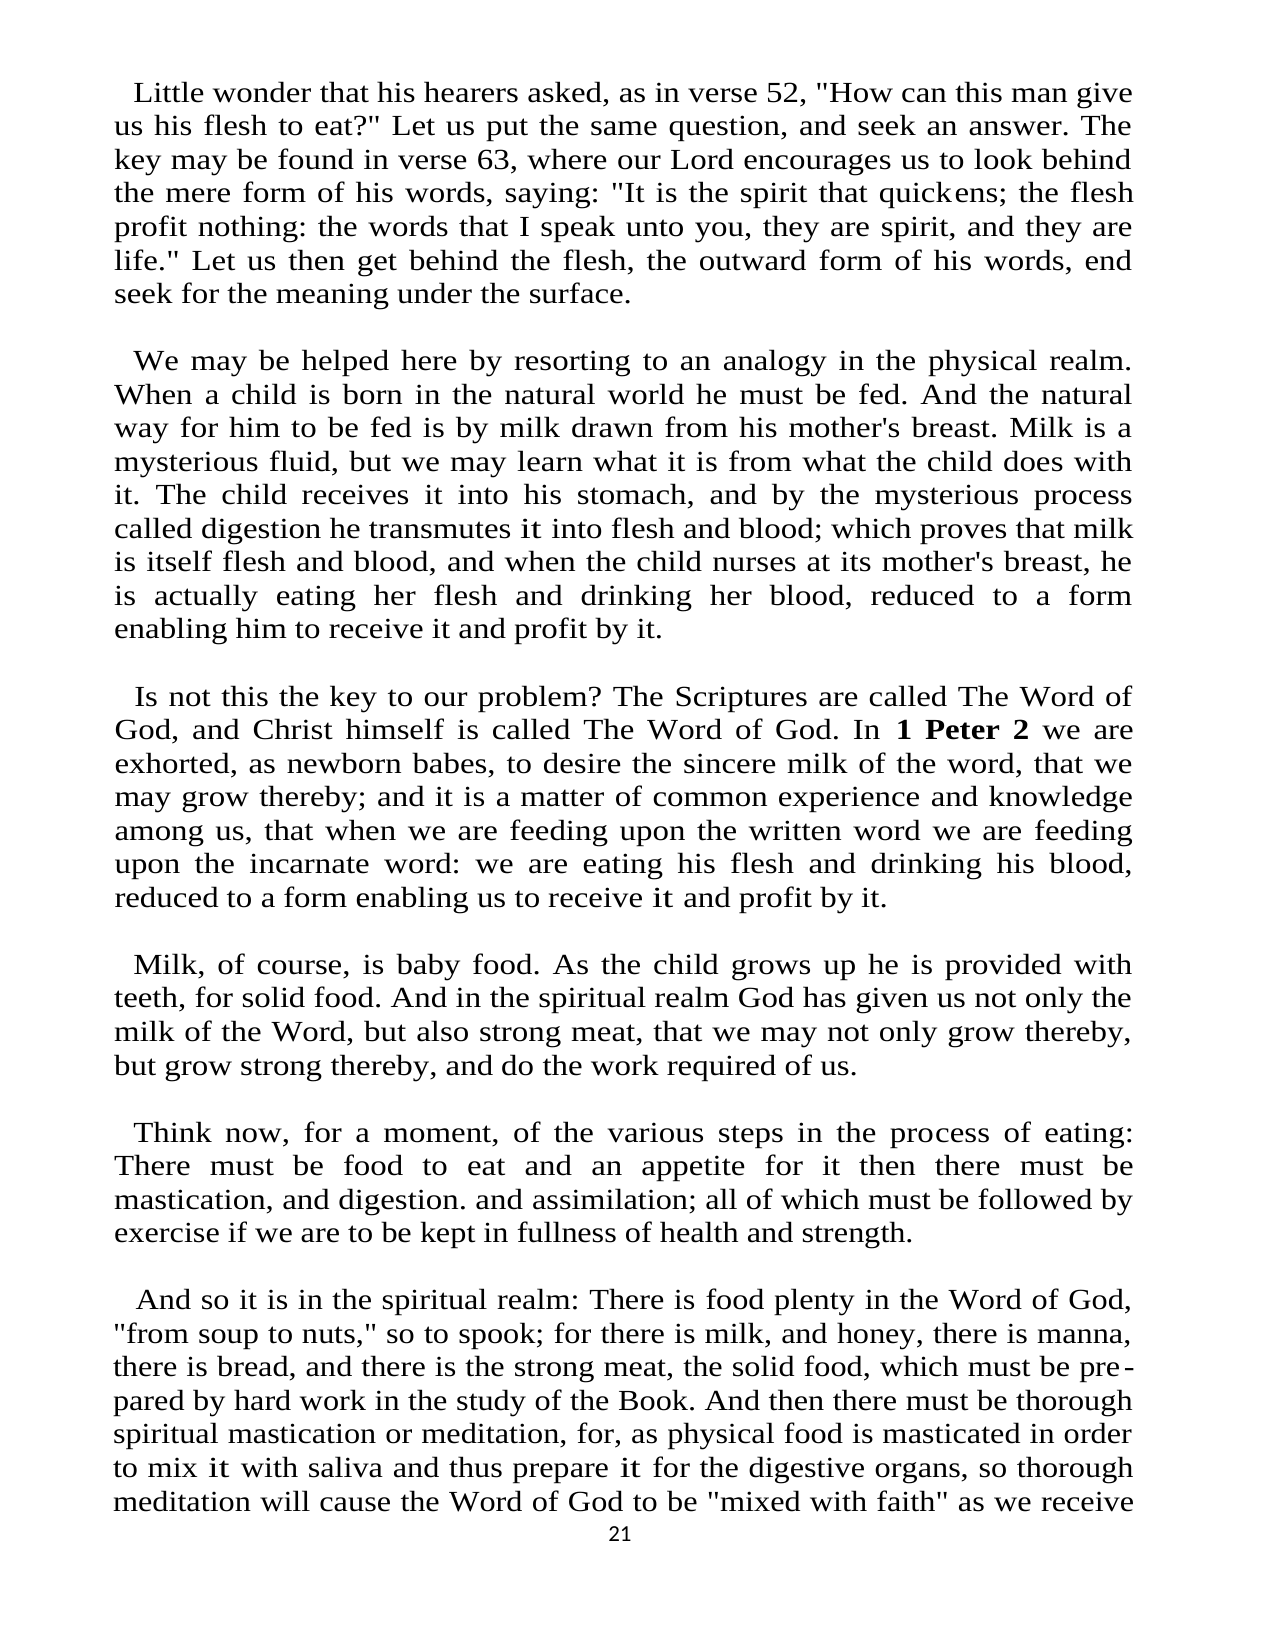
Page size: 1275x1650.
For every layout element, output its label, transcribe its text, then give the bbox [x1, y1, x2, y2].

text Little wonder that his hearers asked, as in verse 52, "How can this man give us his flesh to eat?" Let us put the same question, and seek an answer. The key may be found in verse 63, where our Lord encourages us to look behind the mere form of his words, saying: "It is the spirit that quickens; the flesh profit nothing: the words that I speak unto you, they are spirit, and they are life." Let us then get behind the flesh, the outward form of his words, end seek for the meaning under the surface. [114, 75, 1134, 310]
text Milk, of course, is baby food. As the child grows up he is provided with teeth, for solid food. And in the spiritual realm God has given us not only the milk of the Word, but also strong meat, that we may not only grow thereby, but grow strong thereby, and do the work required of us. [114, 947, 1134, 1081]
text Is not this the key to our problem? The Scriptures are called The Word of God, and Christ himself is called The Word of God. In 1 Peter 2 we are exhorted, as newborn babes, to desire the sincere milk of the word, that we may grow thereby; and it is a matter of common experience and knowledge among us, that when we are feeding upon the written word we are feeding upon the incarnate word: we are eating his flesh and drinking his blood, reduced to a form enabling us to receive it and profit by it. [114, 679, 1134, 913]
text Think now, for a moment, of the various steps in the process of eating: There must be food to eat and an appetite for it then there must be mastication, and digestion. and assimilation; all of which must be followed by exercise if we are to be kept in fullness of health and strength. [114, 1115, 1134, 1249]
text We may be helped here by resorting to an analogy in the physical realm. When a child is born in the natural world he must be fed. And the natural way for him to be fed is by milk drawn from his mother's breast. Milk is a mysterious fluid, but we may learn what it is from what the child does with it. The child receives it into his stomach, and by the mysterious process called digestion he transmutes it into flesh and blood; which proves that milk is itself flesh and blood, and when the child nurses at its mother's breast, he is actually eating her flesh and drinking her blood, reduced to a form enabling him to receive it and profit by it. [114, 343, 1134, 645]
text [113, 1282, 1134, 1517]
